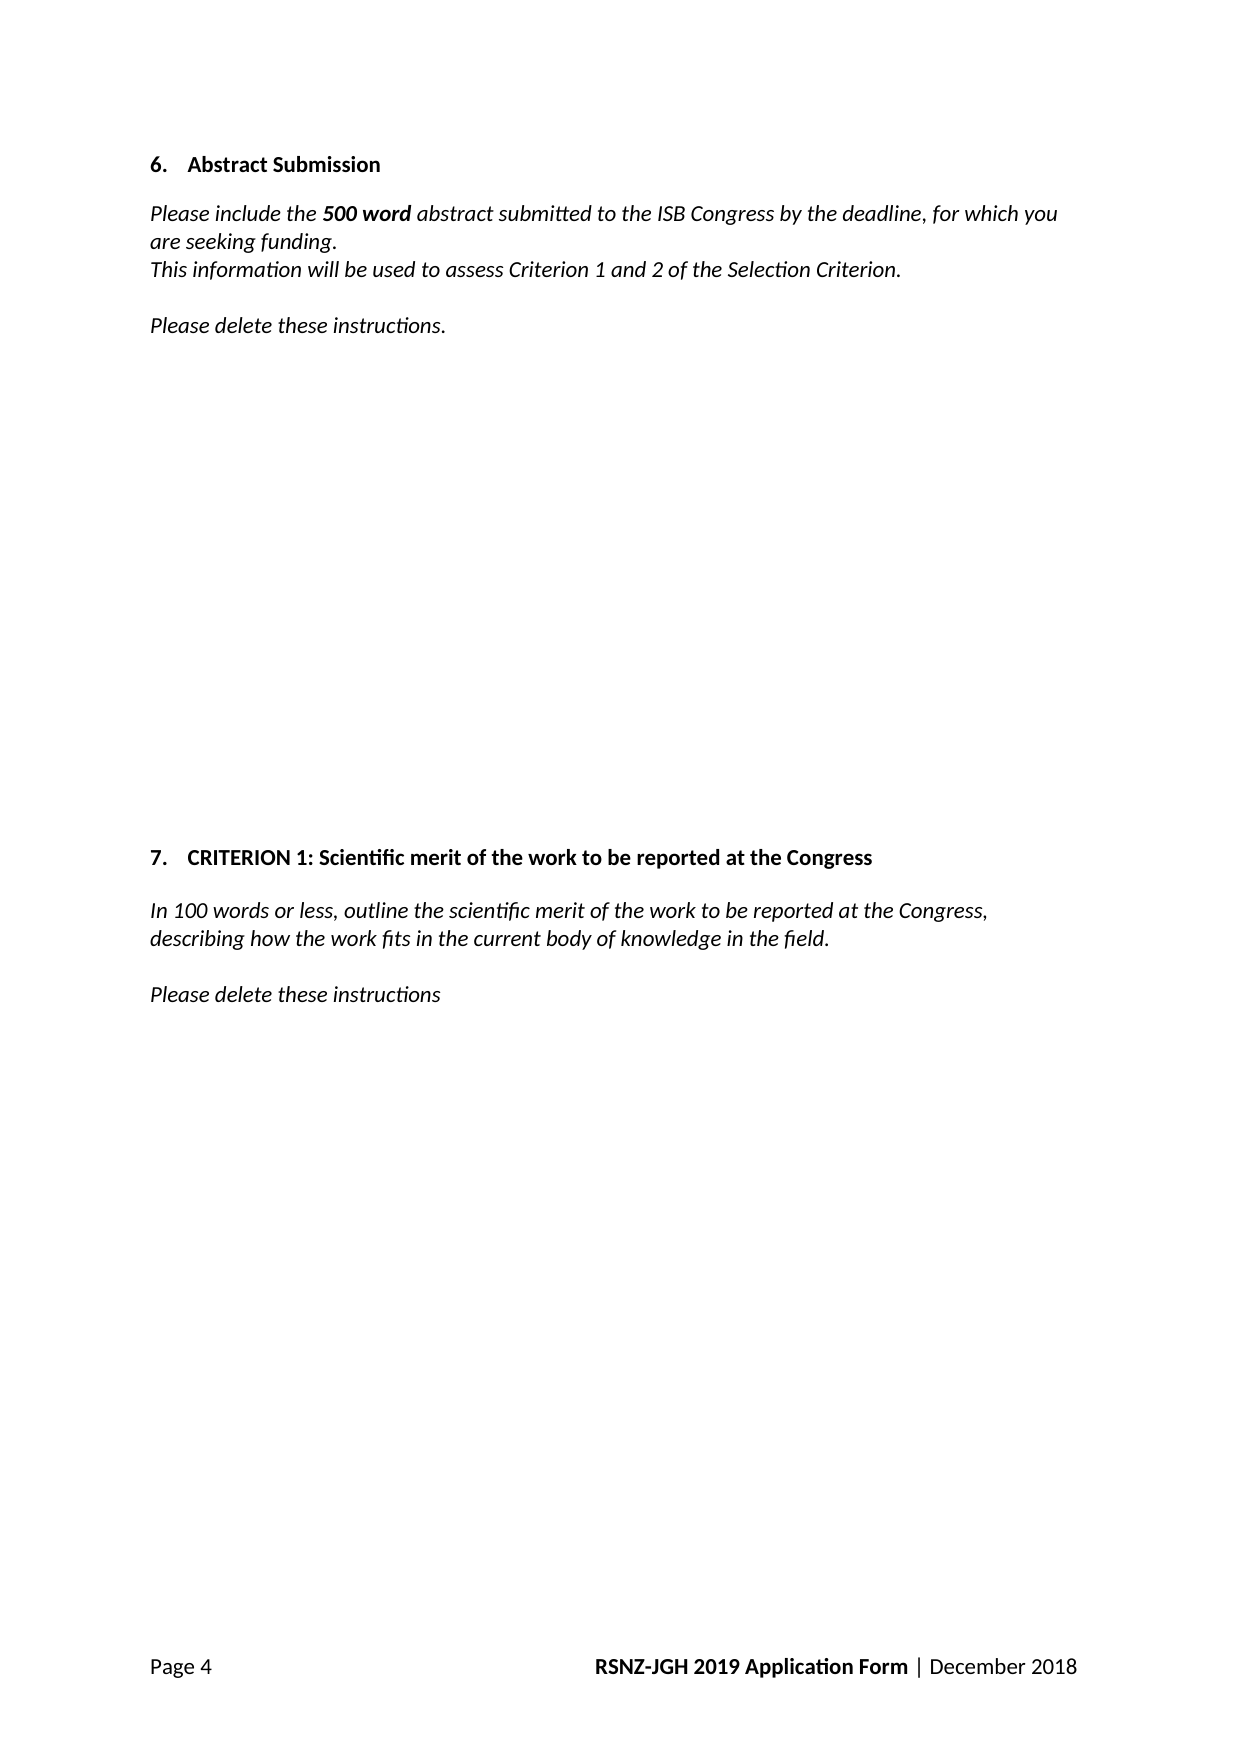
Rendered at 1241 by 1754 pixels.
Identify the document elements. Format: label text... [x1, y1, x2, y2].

list Abstract Submission [150, 150, 1090, 178]
text This information will be used to assess Criterion 1 and 2 of the Selection Criterion. [150, 255, 1090, 283]
text Please delete these instructions [150, 980, 1090, 1008]
list CRITERION 1: Scientific merit of the work to be reported at the Congress [150, 843, 1090, 871]
text In 100 words or less, outline the scientific merit of the work to be reported at the Congress, describing how the work fits in the current body of knowledge in the field. [150, 896, 1090, 952]
text Please delete these instructions. [150, 311, 1090, 339]
text Please include the 500 word abstract submitted to the ISB Congress by the deadline, for which you are seeking funding. [150, 199, 1090, 255]
